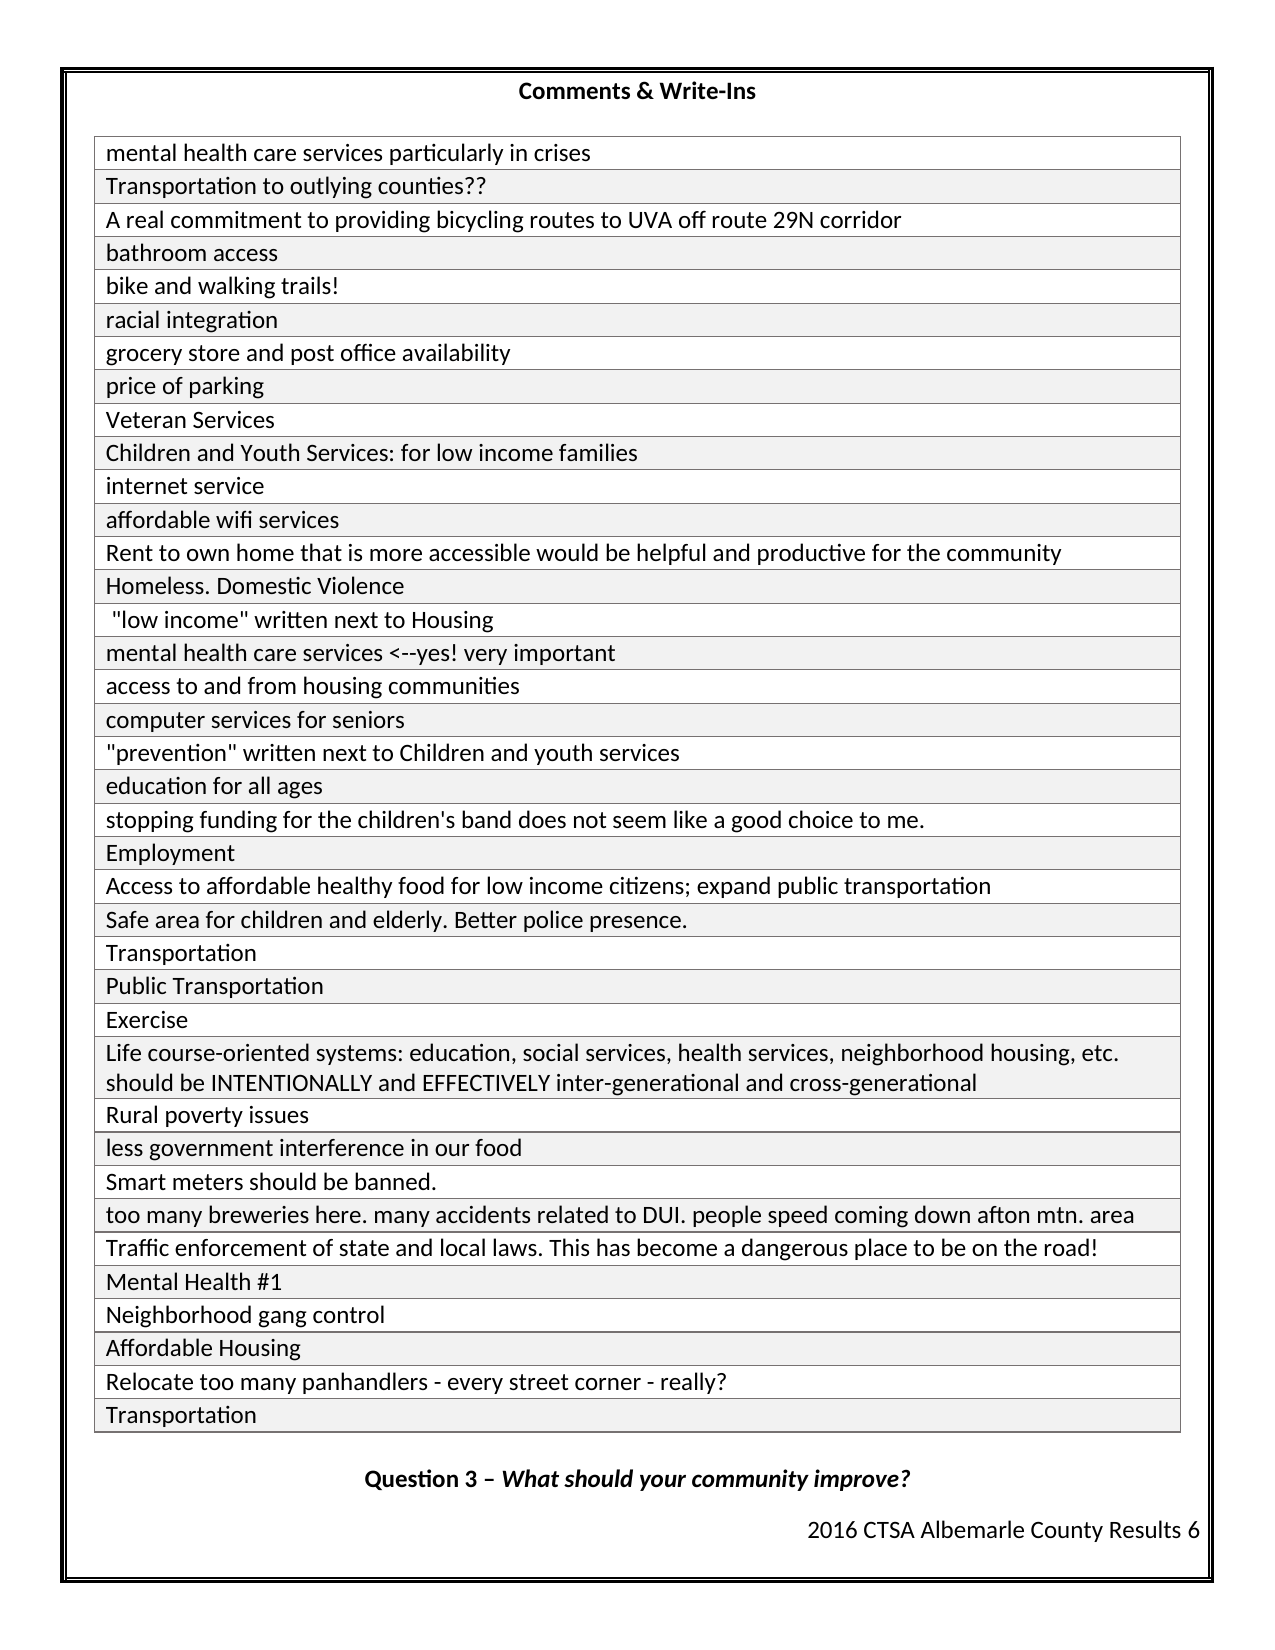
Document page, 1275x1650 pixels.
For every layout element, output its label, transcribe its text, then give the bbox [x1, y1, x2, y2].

table_cell Rural poverty issues [95, 1099, 1180, 1131]
table_cell computer services for seniors [95, 704, 1180, 736]
table_cell Affordable Housing [95, 1333, 1180, 1365]
table_cell Access to affordable healthy food for low income citizens; expand public transportation [95, 870, 1180, 903]
table_cell Public Transportation [95, 970, 1180, 1003]
table_cell "low income" written next to Housing [95, 604, 1180, 636]
table_cell internet service [95, 470, 1180, 503]
table_cell Transportation [95, 937, 1180, 969]
table_cell Relocate too many panhandlers - every street corner - really? [95, 1366, 1180, 1398]
table_cell racial integration [95, 304, 1180, 336]
table_cell Rent to own home that is more accessible would be helpful and productive for the community [95, 537, 1180, 569]
table_cell Children and Youth Services: for low income families [95, 437, 1180, 469]
table_cell less government interference in our food [95, 1133, 1180, 1165]
table_cell Mental Health #1 [95, 1266, 1180, 1298]
table_cell Life course-oriented systems: education, social services, health services, neighborhood housing, etc. should be INTENTIONALLY and EFFECTIVELY inter-generational and cross-generational [95, 1037, 1180, 1098]
table_cell stopping funding for the children's band does not seem like a good choice to me. [95, 804, 1180, 836]
table_cell grocery store and post office availability [95, 337, 1180, 369]
table_header mental health care services particularly in crises [95, 137, 1180, 169]
table_cell Employment [95, 837, 1180, 869]
table_cell Homeless. Domestic Violence [95, 570, 1180, 603]
table_cell Transportation [95, 1399, 1180, 1431]
table_cell Exercise [95, 1004, 1180, 1036]
table_cell education for all ages [95, 770, 1180, 803]
table_cell Safe area for children and elderly. Better police presence. [95, 904, 1180, 936]
table_cell Veteran Services [95, 404, 1180, 436]
table_cell price of parking [95, 370, 1180, 403]
table_cell mental health care services <--yes! very important [95, 637, 1180, 669]
text Comments & Write-Ins [75, 75, 1200, 106]
table_cell Neighborhood gang control [95, 1299, 1180, 1331]
table_cell access to and from housing communities [95, 670, 1180, 703]
table_cell Smart meters should be banned. [95, 1166, 1180, 1198]
table_cell affordable wifi services [95, 504, 1180, 536]
table_cell "prevention" written next to Children and youth services [95, 737, 1180, 769]
text Question 3 – What should your community improve? [75, 1463, 1200, 1493]
table_cell bike and walking trails! [95, 270, 1180, 303]
table_cell A real commitment to providing bicycling routes to UVA off route 29N corridor [95, 204, 1180, 236]
table_cell Transportation to outlying counties?? [95, 170, 1180, 203]
table_cell too many breweries here. many accidents related to DUI. people speed coming down afton mtn. area [95, 1199, 1180, 1231]
table_cell Traffic enforcement of state and local laws. This has become a dangerous place to be on the road! [95, 1233, 1180, 1265]
table_cell bathroom access [95, 237, 1180, 269]
